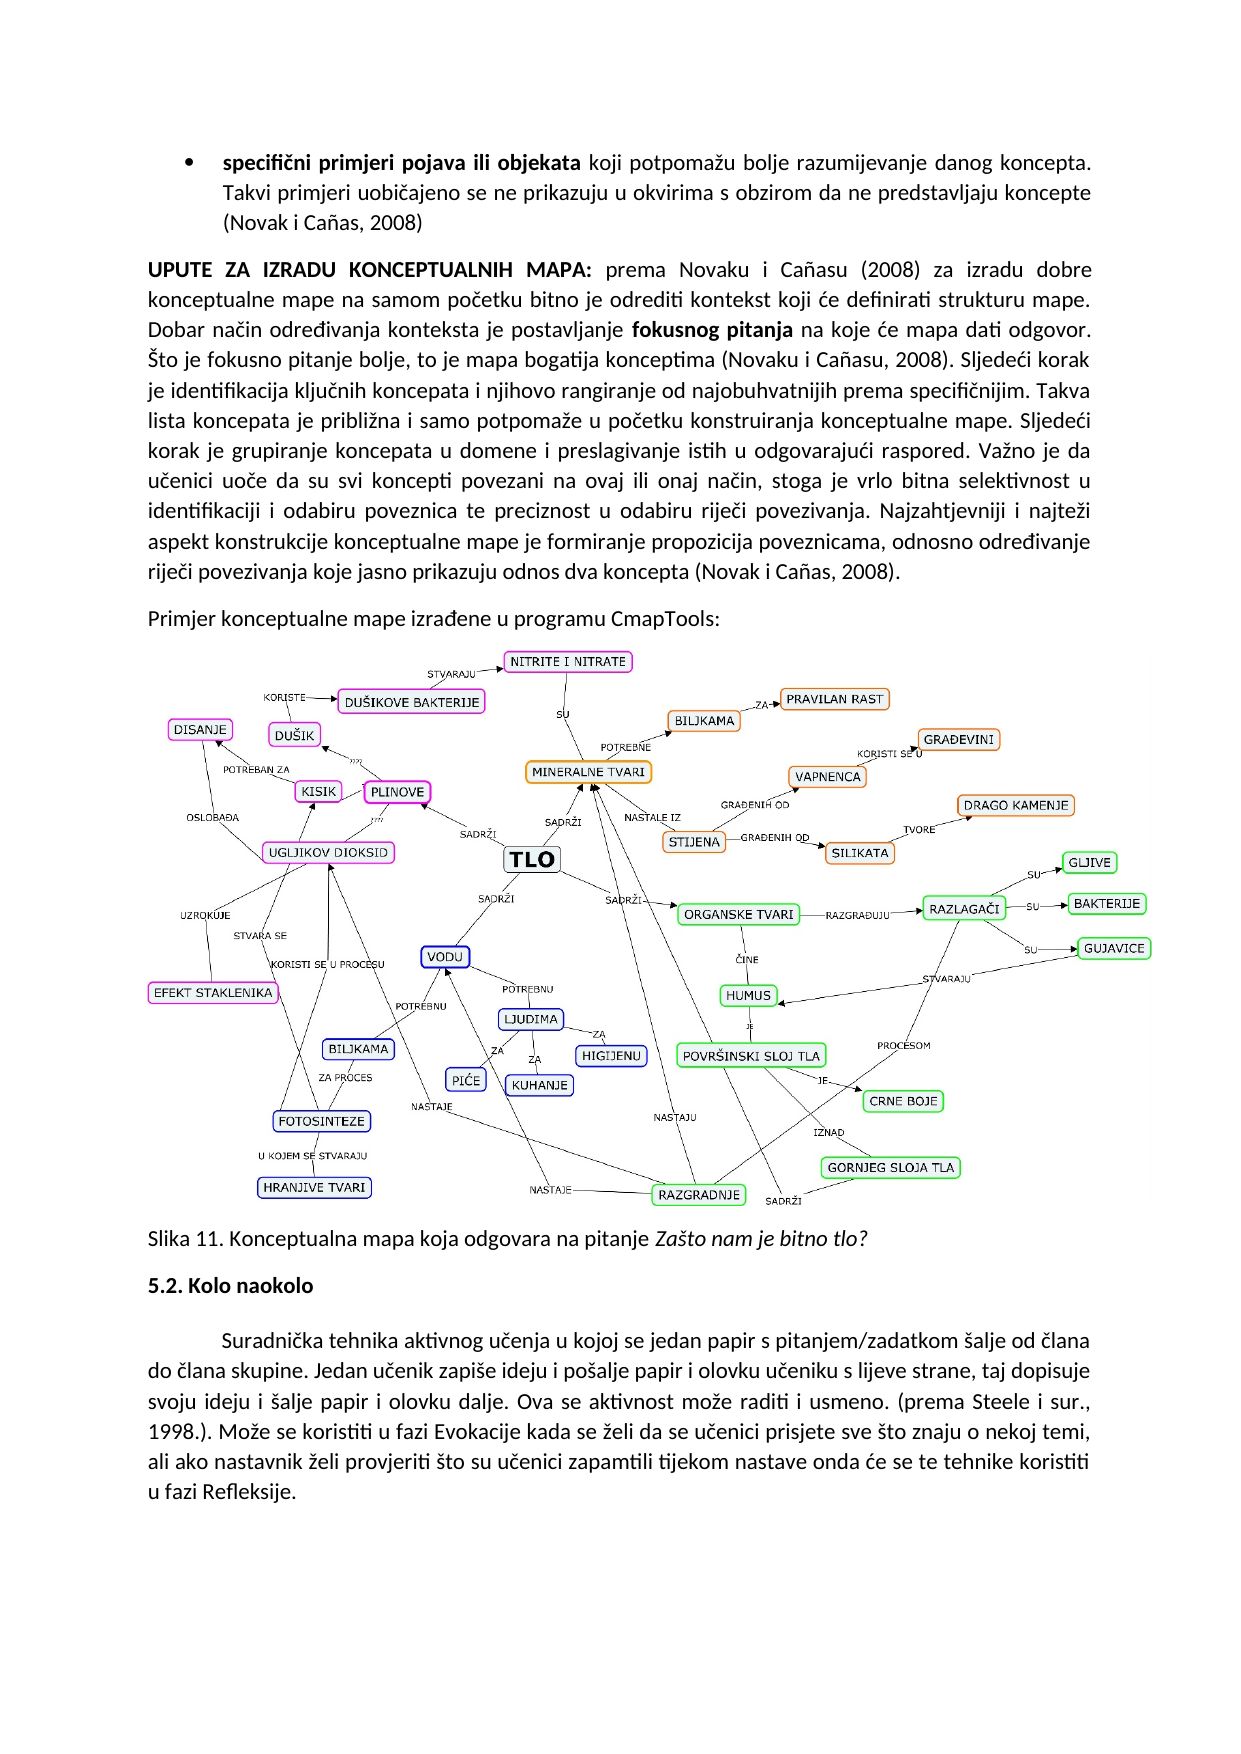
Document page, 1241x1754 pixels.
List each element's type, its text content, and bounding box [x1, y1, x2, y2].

list specifični primjeri pojava ili objekata koji potpomažu bolje razumijevanje danog koncepta. Takvi primjeri uobičajeno se ne prikazuju u okvirima s obzirom da ne predstavljaju koncepte (Novak i Cañas, 2008) [185, 148, 1093, 236]
picture [147, 650, 1152, 1206]
text Slika 11. Konceptualna mapa koja odgovara na pitanje Zašto nam je bitno tlo? [148, 1224, 1093, 1252]
text Suradnička tehnika aktivnog učenja u kojoj se jedan papir s pitanjem/zadatkom šalje od člana do člana skupine. Jedan učenik zapiše ideju i pošalje papir i olovku učeniku s lijeve strane, taj dopisuje svoju ideju i šalje papir i olovku dalje. Ova se aktivnost može raditi i usmeno. (prema Steele i sur., 1998.). Može se koristiti u fazi Evokacije kada se želi da se učenici prisjete sve što znaju o nekoj temi, ali ako nastavnik želi provjeriti što su učenici zapamtili tijekom nastave onda će se te tehnike koristiti u fazi Refleksije. [148, 1326, 1093, 1505]
subtitle 5.2. Kolo naokolo [148, 1271, 1093, 1299]
text Primjer konceptualne mape izrađene u programu CmapTools: [148, 604, 1093, 632]
text UPUTE ZA IZRADU KONCEPTUALNIH MAPA: prema Novaku i Cañasu (2008) za izradu dobre konceptualne mape na samom početku bitno je odrediti kontekst koji će definirati strukturu mape. Dobar način određivanja konteksta je postavljanje fokusnog pitanja na koje će mapa dati odgovor. Što je fokusno pitanje bolje, to je mapa bogatija konceptima (Novaku i Cañasu, 2008). Sljedeći korak je identifikacija ključnih koncepata i njihovo rangiranje od najobuhvatnijih prema specifičnijim. Takva lista koncepata je približna i samo potpomaže u početku konstruiranja konceptualne mape. Sljedeći korak je grupiranje koncepata u domene i preslagivanje istih u odgovarajući raspored. Važno je da učenici uoče da su svi koncepti povezani na ovaj ili onaj način, stoga je vrlo bitna selektivnost u identifikaciji i odabiru poveznica te preciznost u odabiru riječi povezivanja. Najzahtjevniji i najteži aspekt konstrukcije konceptualne mape je formiranje propozicija poveznicama, odnosno određivanje riječi povezivanja koje jasno prikazuju odnos dva koncepta (Novak i Cañas, 2008). [148, 255, 1093, 585]
